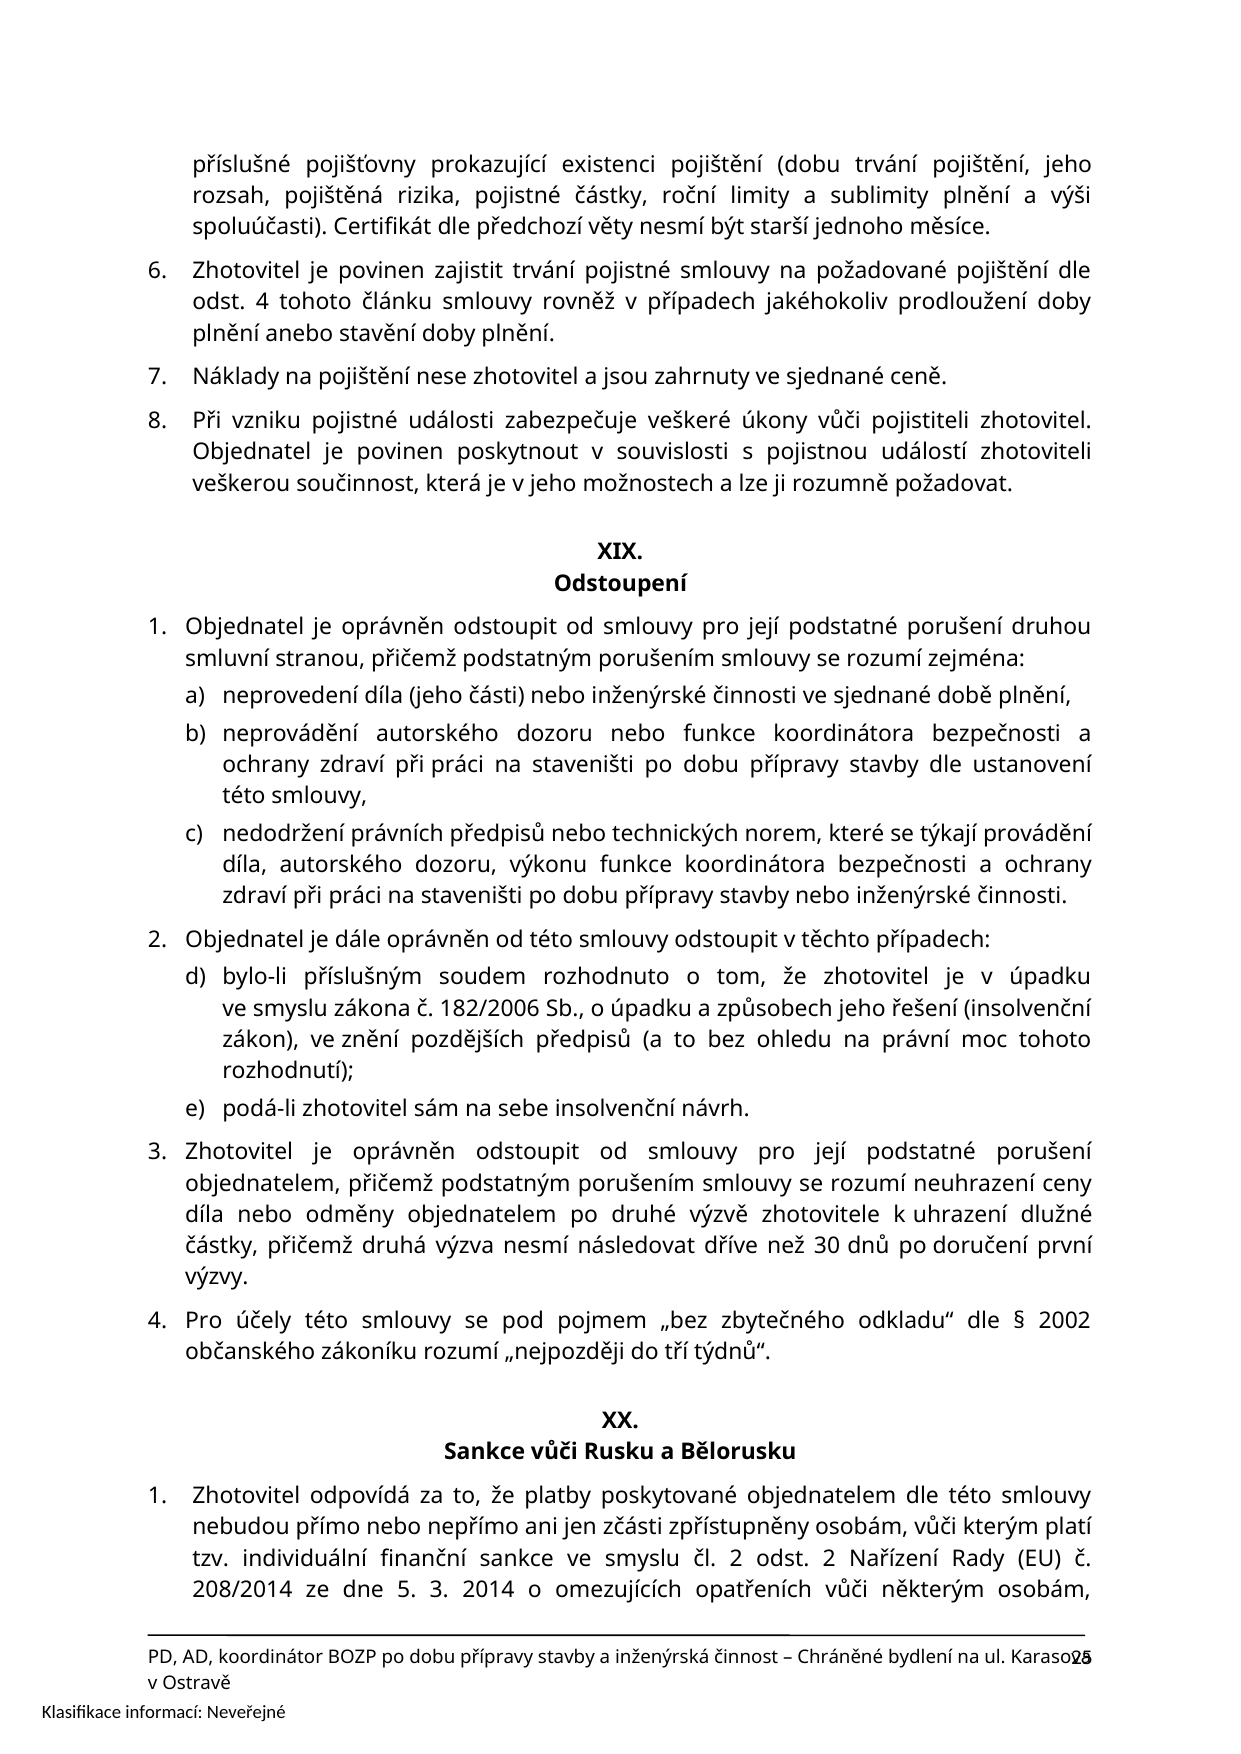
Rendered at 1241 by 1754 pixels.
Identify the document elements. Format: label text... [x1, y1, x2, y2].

list Objednatel je dále oprávněn od této smlouvy odstoupit v těchto případech: [148, 923, 1092, 954]
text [148, 148, 1092, 241]
text bylo-li příslušným soudem rozhodnuto o tom, že zhotovitel je v úpadku ve smyslu zákona č. 182/2006 Sb., o úpadku a způsobech jeho řešení (insolvenční zákon), ve znění pozdějších předpisů (a to bez ohledu na právní moc tohoto rozhodnutí); [185, 960, 1092, 1085]
list neprovádění autorského dozoru nebo funkce koordinátora bezpečnosti a ochrany zdraví při práci na staveništi po dobu přípravy stavby dle ustanovení této smlouvy, [185, 716, 1092, 810]
list Pro účely této smlouvy se pod pojmem „bez zbytečného odkladu“ dle § 2002 občanského zákoníku rozumí „nejpozději do tří týdnů“. [148, 1304, 1092, 1366]
list Zhotovitel je oprávněn odstoupit od smlouvy pro její podstatné porušení objednatelem, přičemž podstatným porušením smlouvy se rozumí neuhrazení ceny díla nebo odměny objednatelem po druhé výzvě zhotovitele k uhrazení dlužné částky, přičemž druhá výzva nesmí následovat dříve než 30 dnů po doručení první výzvy. [148, 1135, 1092, 1291]
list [148, 1479, 1092, 1604]
list nedodržení právních předpisů nebo technických norem, které se týkají provádění díla, autorského dozoru, výkonu funkce koordinátora bezpečnosti a ochrany zdraví při práci na staveništi po dobu přípravy stavby nebo inženýrské činnosti. [185, 816, 1092, 910]
text XIX. Odstoupení [148, 535, 1092, 598]
text 8. Při vzniku pojistné události zabezpečuje veškeré úkony vůči pojistiteli zhotovitel. Objednatel je povinen poskytnout v souvislosti s pojistnou událostí zhotoviteli veškerou součinnost, která je v jeho možnostech a lze ji rozumně požadovat. [148, 404, 1092, 498]
text XX. Sankce vůči Rusku a Bělorusku [148, 1404, 1092, 1466]
text 6. Zhotovitel je povinen zajistit trvání pojistné smlouvy na požadované pojištění dle odst. 4 tohoto článku smlouvy rovněž v případech jakéhokoliv prodloužení doby plnění anebo stavění doby plnění. [148, 254, 1092, 348]
list Objednatel je oprávněn odstoupit od smlouvy pro její podstatné porušení druhou smluvní stranou, přičemž podstatným porušením smlouvy se rozumí zejména: [148, 610, 1092, 673]
list podá-li zhotovitel sám na sebe insolvenční návrh. [185, 1091, 1092, 1123]
list neprovedení díla (jeho části) nebo inženýrské činnosti ve sjednané době plnění, [185, 679, 1092, 710]
text 7. Náklady na pojištění nese zhotovitel a jsou zahrnuty ve sjednané ceně. [148, 360, 1092, 391]
